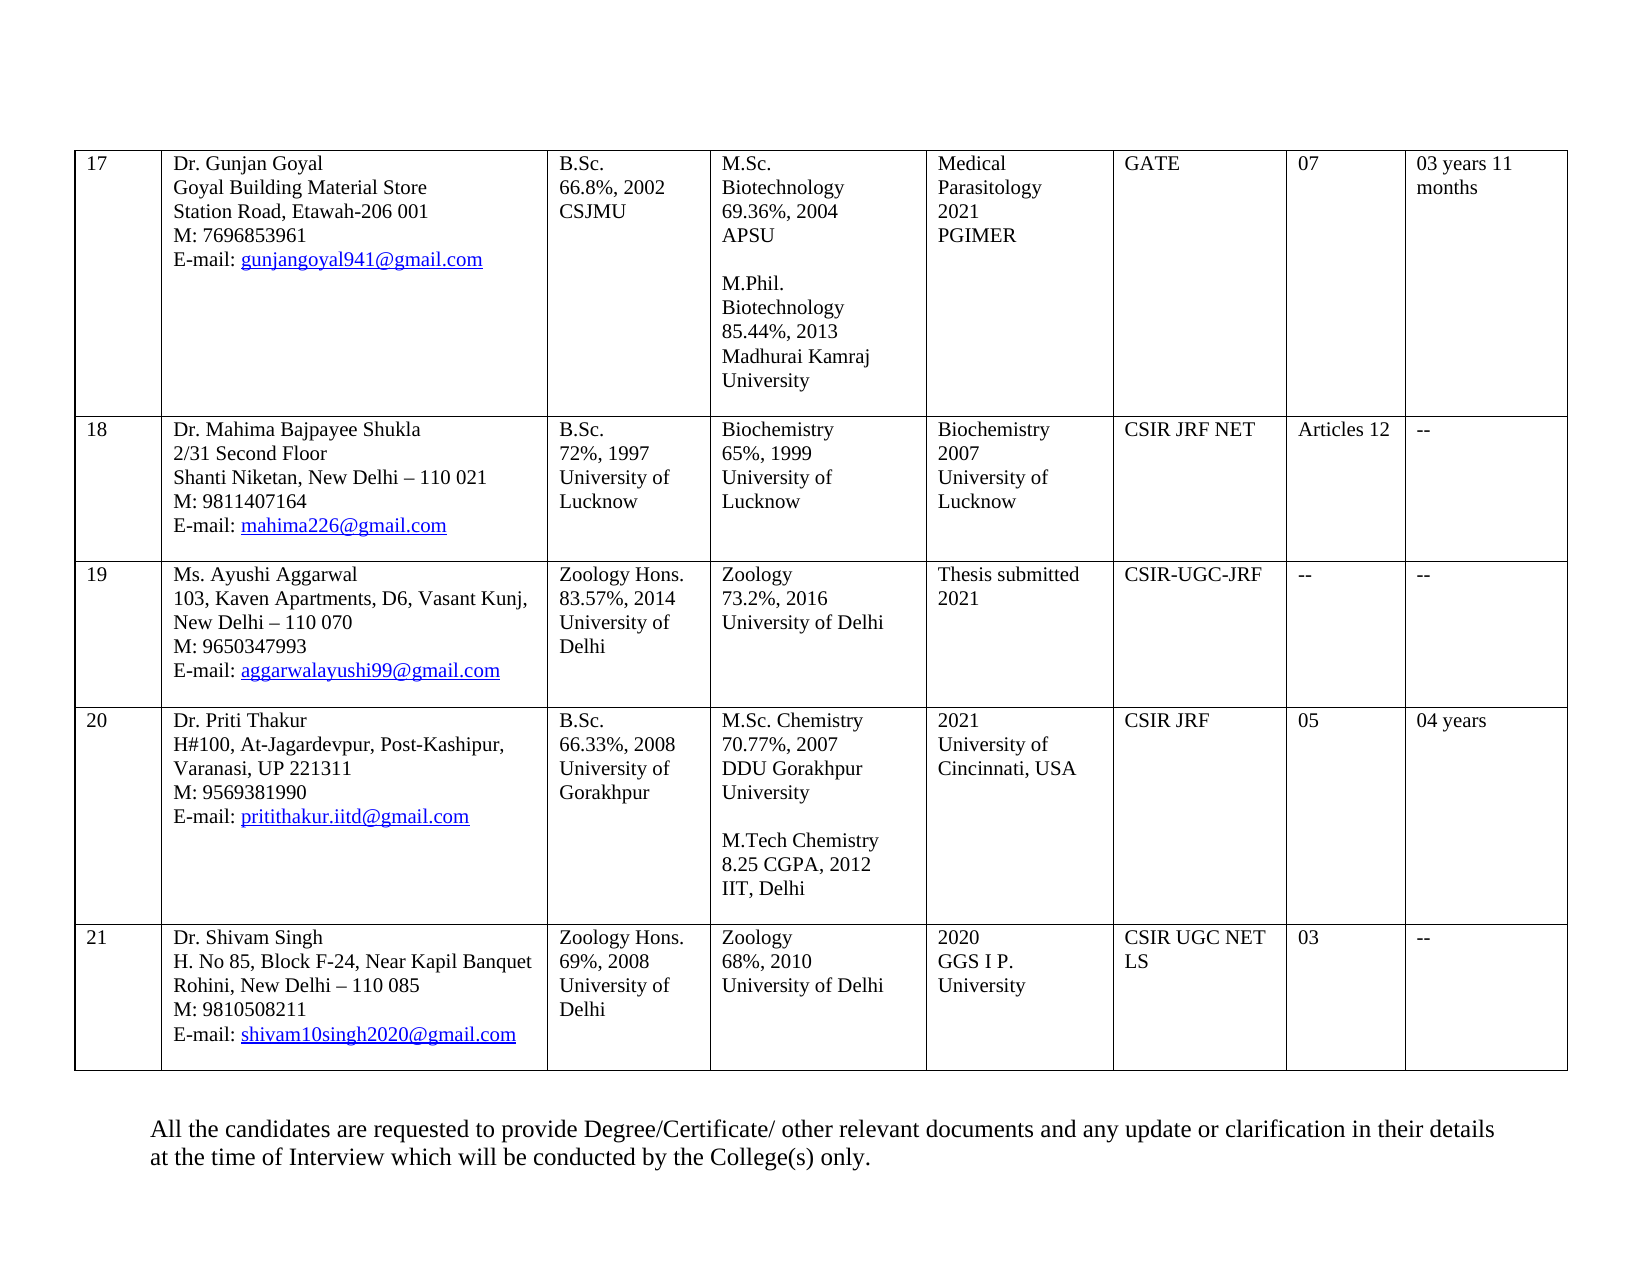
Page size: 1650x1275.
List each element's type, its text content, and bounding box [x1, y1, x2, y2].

table_cell B.Sc. 66.8%, 2002 CSJMU [548, 151, 710, 416]
table_cell 17 [76, 151, 161, 416]
table_cell Biochemistry 2007 University of Lucknow [927, 417, 1113, 561]
table_cell Articles 12 [1287, 417, 1405, 561]
table_cell 19 [76, 562, 161, 707]
table_cell Dr. Mahima Bajpayee Shukla 2/31 Second Floor Shanti Niketan, New Delhi – 110 021 M: 9811407164 E-mail: mahima226@gmail.com [162, 417, 547, 561]
table_cell B.Sc. 72%, 1997 University of Lucknow [548, 417, 710, 561]
table_cell 05 [1287, 708, 1405, 924]
table_cell 18 [76, 417, 161, 561]
table_cell -- [1406, 925, 1567, 1069]
table_cell GATE [1114, 151, 1286, 416]
table_cell Dr. Shivam Singh H. No 85, Block F-24, Near Kapil Banquet Rohini, New Delhi – 110 085 M: 9810508211 E-mail: shivam10singh2020@gmail.com [162, 925, 547, 1069]
table_cell M.Sc. Biotechnology 69.36%, 2004 APSU M.Phil. Biotechnology 85.44%, 2013 Madhurai Kamraj University [711, 151, 926, 416]
table_cell -- [1406, 417, 1567, 561]
table_cell -- [1287, 562, 1405, 707]
table_cell 04 years [1406, 708, 1567, 924]
table_cell Medical Parasitology 2021 PGIMER [927, 151, 1113, 416]
table_cell CSIR UGC NET LS [1114, 925, 1286, 1069]
table_cell B.Sc. 66.33%, 2008 University of Gorakhpur [548, 708, 710, 924]
table_cell Zoology 73.2%, 2016 University of Delhi [711, 562, 926, 707]
table_cell 20 [76, 708, 161, 924]
table_cell CSIR JRF [1114, 708, 1286, 924]
table_cell 03 [1287, 925, 1405, 1069]
table_cell Biochemistry 65%, 1999 University of Lucknow [711, 417, 926, 561]
table_cell 2020 GGS I P. University [927, 925, 1113, 1069]
table_cell Zoology Hons. 83.57%, 2014 University of Delhi [548, 562, 710, 707]
table_cell 07 [1287, 151, 1405, 416]
table_cell Zoology 68%, 2010 University of Delhi [711, 925, 926, 1069]
table_cell Dr. Gunjan Goyal Goyal Building Material Store Station Road, Etawah-206 001 M: 7696853961 E-mail: gunjangoyal941@gmail.com [162, 151, 547, 416]
table_cell CSIR-UGC-JRF [1114, 562, 1286, 707]
table_cell Ms. Ayushi Aggarwal 103, Kaven Apartments, D6, Vasant Kunj, New Delhi – 110 070 M: 9650347993 E-mail: aggarwalayushi99@gmail.com [162, 562, 547, 707]
table_cell 2021 University of Cincinnati, USA [927, 708, 1113, 924]
table_cell Thesis submitted 2021 [927, 562, 1113, 707]
table_cell 21 [76, 925, 161, 1069]
table_cell Dr. Priti Thakur H#100, At-Jagardevpur, Post-Kashipur, Varanasi, UP 221311 M: 9569381990 E-mail: pritithakur.iitd@gmail.com [162, 708, 547, 924]
table_cell Zoology Hons. 69%, 2008 University of Delhi [548, 925, 710, 1069]
table_cell CSIR JRF NET [1114, 417, 1286, 561]
table_cell -- [1406, 562, 1567, 707]
table_cell M.Sc. Chemistry 70.77%, 2007 DDU Gorakhpur University M.Tech Chemistry 8.25 CGPA, 2012 IIT, Delhi [711, 708, 926, 924]
table_cell 03 years 11 months [1406, 151, 1567, 416]
